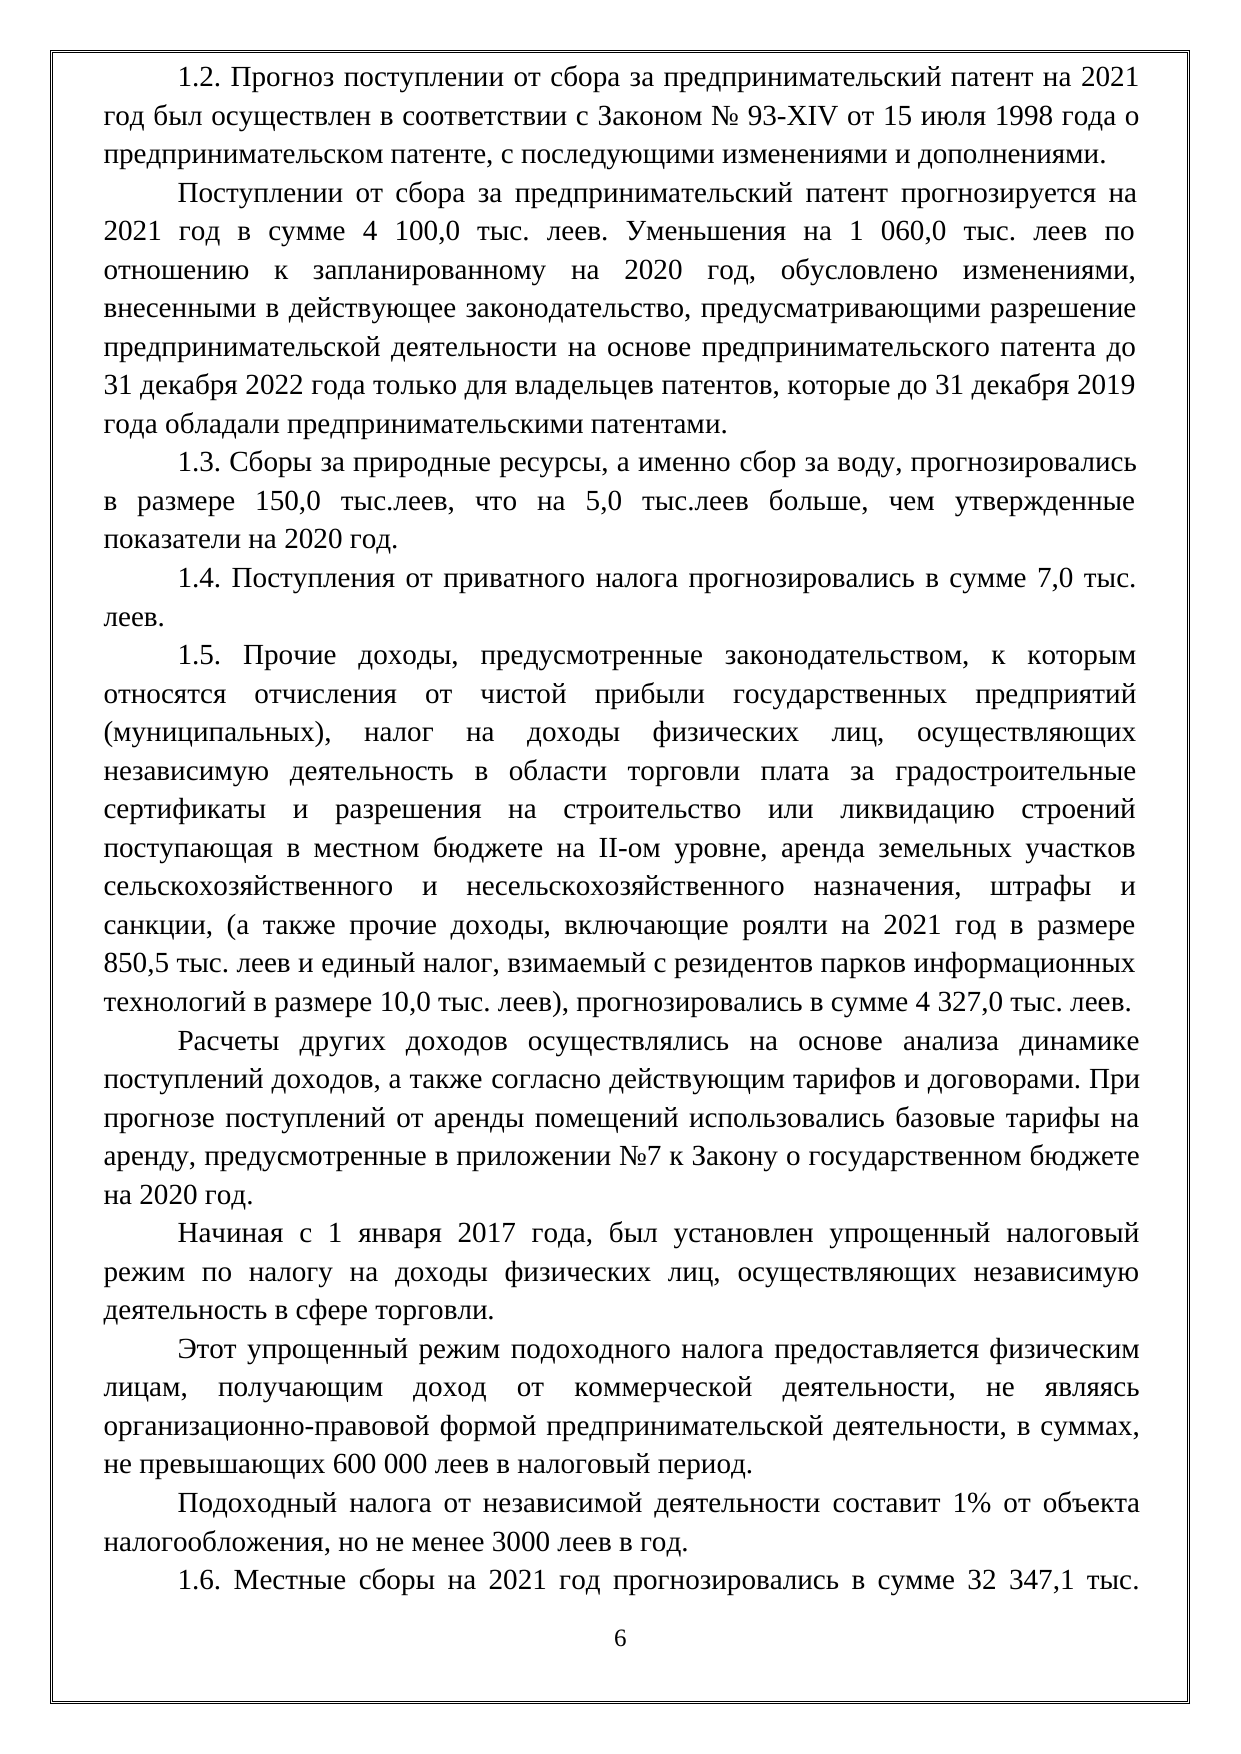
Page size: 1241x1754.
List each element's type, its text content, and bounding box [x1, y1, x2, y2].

text Поступлении от сбора за предпринимательский патент прогнозируется на 2021 год в сумме 4 100,0 тыс. леев. Уменьшения на 1 060,0 тыс. леев по отношению к запланированному на 2020 год, обусловлено изменениями, внесенными в действующее законодательство, предусматривающими разрешение предпринимательской деятельности на основе предпринимательского патента до 31 декабря 2022 года только для владельцев патентов, которые до 31 декабря 2019 года обладали предпринимательскими патентами. [103, 175, 1137, 439]
text Этот упрощенный режим подоходного налога предоставляется физическим лицам, получающим доход от коммерческой деятельности, не являясь организационно-правовой формой предпринимательской деятельности, в суммах, не превышающих 600 000 леев в налоговый период. [103, 1331, 1141, 1480]
text 1.3. Сборы за природные ресурсы, а именно сбор за воду, прогнозировались в размере 150,0 тыс.леев, что на 5,0 тыс.леев больше, чем утвержденные показатели на 2020 год. [103, 444, 1137, 555]
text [103, 1562, 1141, 1596]
text Начиная с 1 января 2017 года, был установлен упрощенный налоговый режим по налогу на доходы физических лиц, осуществляющих независимую деятельность в сфере торговли. [103, 1215, 1141, 1326]
text 1.2. Прогноз поступлении от сбора за предпринимательский патент на 2021 год был осуществлен в соответствии с Законом № 93-XIV от 15 июля 1998 года о предпринимательском патенте, с последующими изменениями и дополнениями. [103, 59, 1141, 170]
text 1.4. Поступления от приватного налога прогнозировались в сумме 7,0 тыс. леев. [103, 560, 1137, 632]
text Расчеты других доходов осуществлялись на основе анализа динамике поступлений доходов, а также согласно действующим тарифов и договорами. При прогнозе поступлений от аренды помещений использовались базовые тарифы на аренду, предусмотренные в приложении №7 к Закону о государственном бюджете на 2020 год. [103, 1023, 1141, 1210]
text 1.5. Прочие доходы, предусмотренные законодательством, к которым относятся отчисления от чистой прибыли государственных предприятий (муниципальных), налог на доходы физических лиц, осуществляющих независимую деятельность в области торговли плата за градостроительные сертификаты и разрешения на строительство или ликвидацию строений поступающая в местном бюджете на II-ом уровне, аренда земельных участков сельскохозяйственного и несельскохозяйственного назначения, штрафы и санкции, (а также прочие доходы, включающие роялти на 2021 год в размере 850,5 тыс. леев и единый налог, взимаемый с резидентов парков информационных технологий в размере 10,0 тыс. леев), прогнозировались в сумме 4 327,0 тыс. леев. [103, 637, 1137, 1018]
text Подоходный налога от независимой деятельности составит 1% от объекта налогообложения, но не менее 3000 леев в год. [103, 1485, 1141, 1557]
